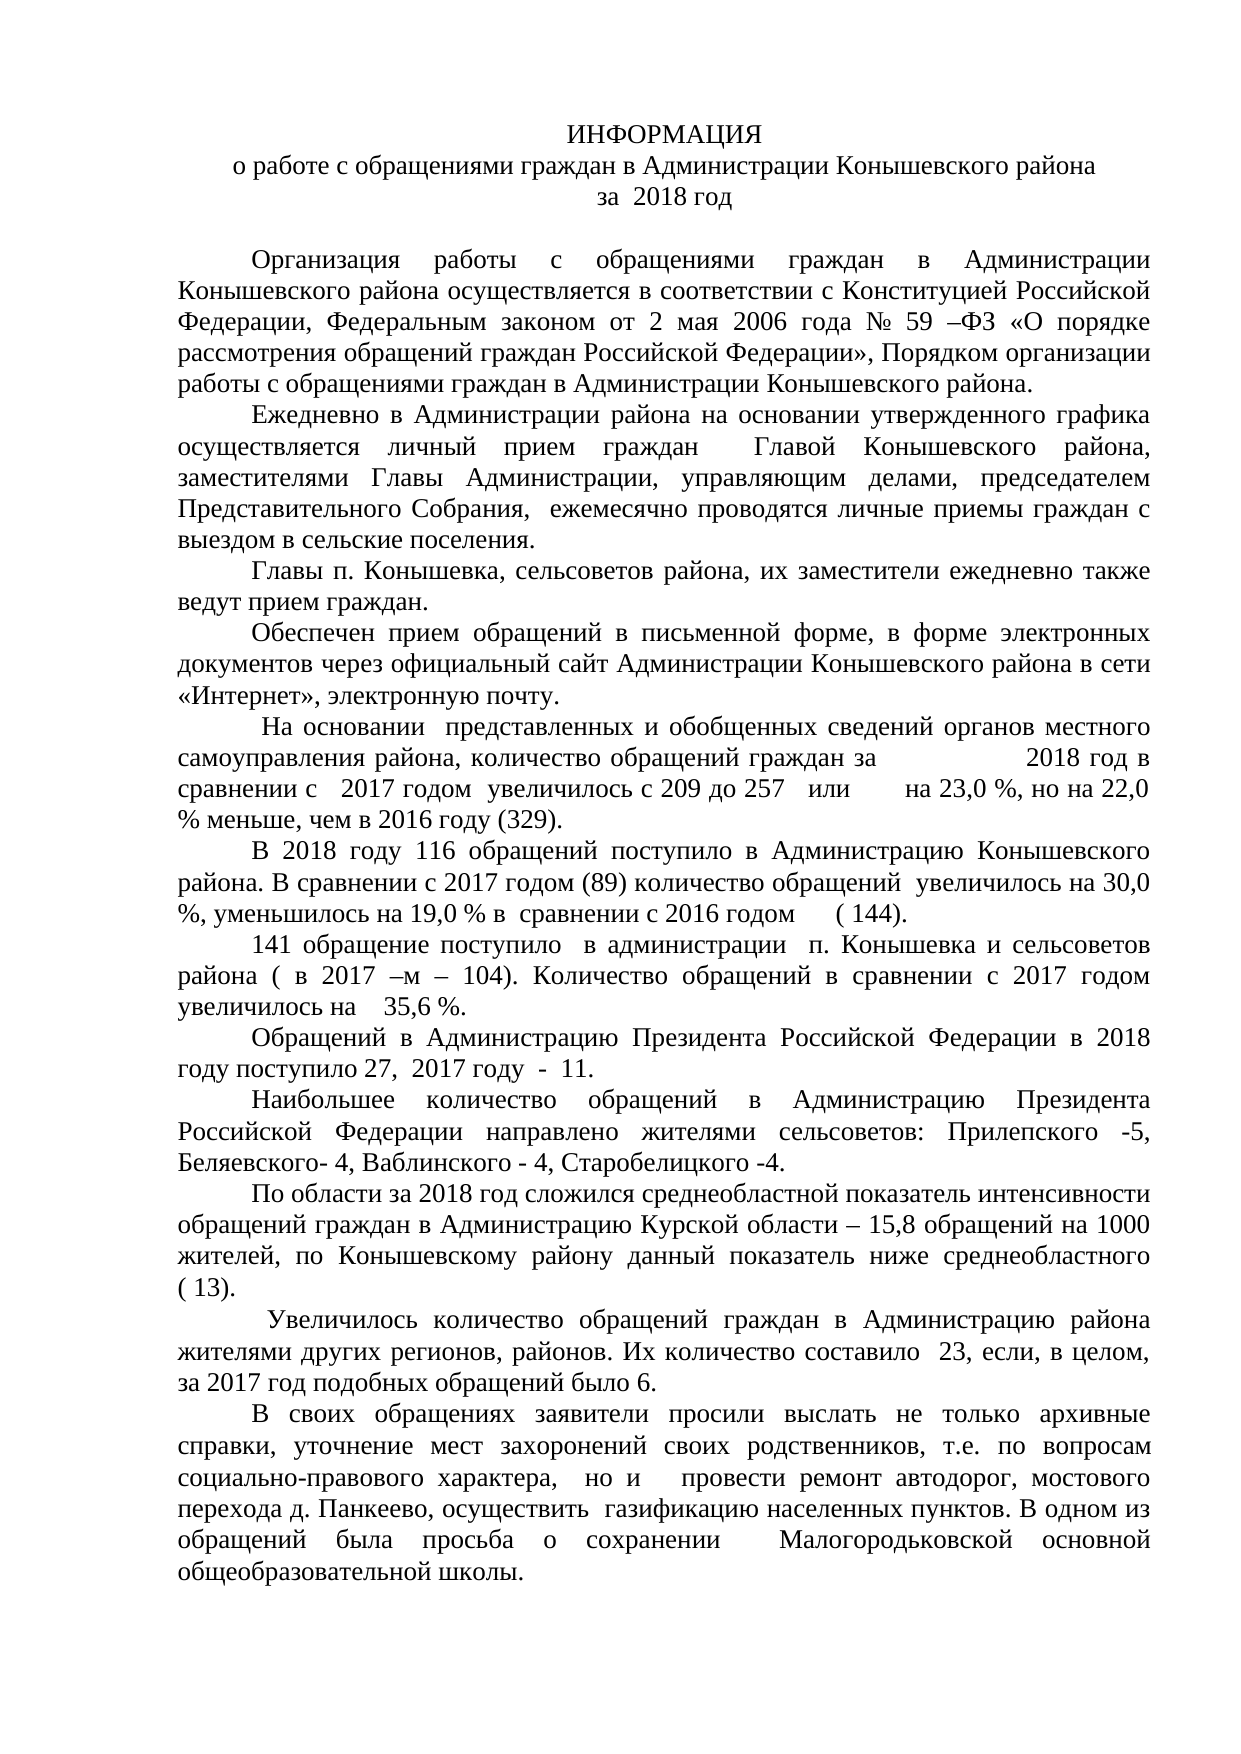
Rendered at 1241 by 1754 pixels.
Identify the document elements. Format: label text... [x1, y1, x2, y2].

text за 2018 год [177, 180, 1152, 212]
text Ежедневно в Администрации района на основании утвержденного графика осуществляется личный прием граждан Главой Конышевского района, заместителями Главы Администрации, управляющим делами, председателем Представительного Собрания, ежемесячно проводятся личные приемы граждан с выездом в сельские поселения. [177, 398, 1152, 554]
text По области за 2018 год сложился среднеобластной показатель интенсивности обращений граждан в Администрацию Курской области – 15,8 обращений на 1000 жителей, по Конышевскому району данный показатель ниже среднеобластного ( 13). [177, 1177, 1152, 1303]
text Организация работы с обращениями граждан в Администрации Конышевского района осуществляется в соответствии с Конституцией Российской Федерации, Федеральным законом от 2 мая 2006 года № 59 –ФЗ «О порядке рассмотрения обращений граждан Российской Федерации», Порядком организации работы с обращениями граждан в Администрации Конышевского района. [177, 243, 1152, 398]
text На основании представленных и обобщенных сведений органов местного самоуправления района, количество обращений граждан за 2018 год в сравнении с 2017 годом увеличилось с 209 до 257 или на 23,0 %, но на 22,0 % меньше, чем в 2016 году (329). [177, 710, 1152, 834]
text Наибольшее количество обращений в Администрацию Президента Российской Федерации направлено жителями сельсоветов: Прилепского -5, Беляевского- 4, Ваблинского - 4, Старобелицкого -4. [177, 1084, 1152, 1177]
text ИНФОРМАЦИЯ [177, 118, 1152, 149]
text Обращений в Администрацию Президента Российской Федерации в 2018 году поступило 27, 2017 году - 11. [177, 1021, 1152, 1084]
text В 2018 году 116 обращений поступило в Администрацию Конышевского района. В сравнении с 2017 годом (89) количество обращений увеличилось на 30,0 %, уменьшилось на 19,0 % в сравнении с 2016 годом ( 144). [177, 834, 1152, 928]
text 141 обращение поступило в администрации п. Конышевка и сельсоветов района ( в 2017 –м – 104). Количество обращений в сравнении с 2017 годом увеличилось на 35,6 %. [177, 928, 1152, 1021]
text о работе с обращениями граждан в Администрации Конышевского района [177, 149, 1152, 180]
text Главы п. Конышевка, сельсоветов района, их заместители ежедневно также ведут прием граждан. [177, 554, 1152, 616]
text В своих обращениях заявители просили выслать не только архивные справки, уточнение мест захоронений своих родственников, т.е. по вопросам социально-правового характера, но и провести ремонт автодорог, мостового перехода д. Панкеево, осуществить газификацию населенных пунктов. В одном из обращений была просьба о сохранении Малогородьковской основной общеобразовательной школы. [177, 1397, 1152, 1586]
text Обеспечен прием обращений в письменной форме, в форме электронных документов через официальный сайт Администрации Конышевского района в сети «Интернет», электронную почту. [177, 616, 1152, 710]
text Увеличилось количество обращений граждан в Администрацию района жителями других регионов, районов. Их количество составило 23, если, в целом, за 2017 год подобных обращений было 6. [177, 1303, 1152, 1397]
